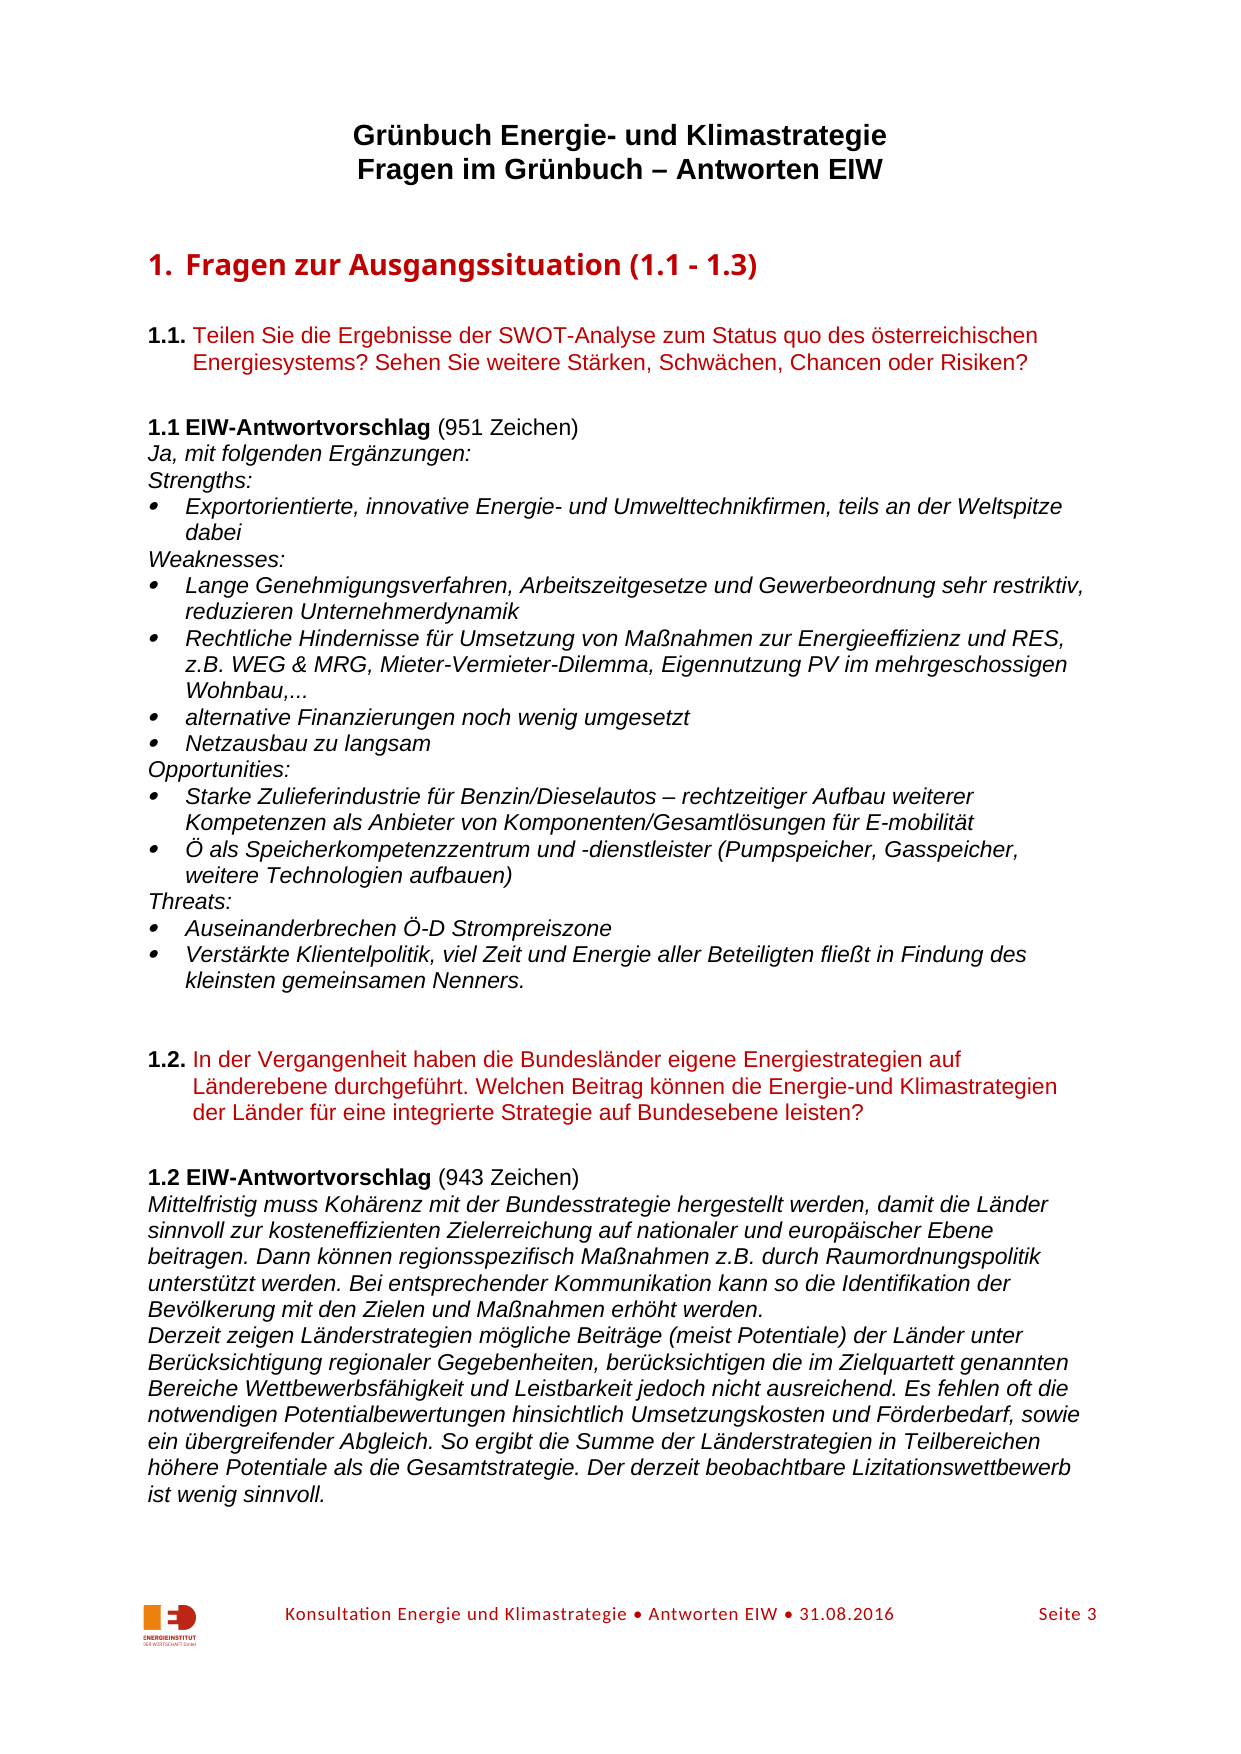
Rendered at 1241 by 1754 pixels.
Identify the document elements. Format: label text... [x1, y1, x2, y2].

list Rechtliche Hindernisse für Umsetzung von Maßnahmen zur Energieeffizienz und RES, z.B. WEG & MRG, Mieter-Vermieter-Dilemma, Eigennutzung PV im mehrgeschossigen Wohnbau,... [148, 625, 1093, 704]
list Ö als Speicherkompetenzzentrum und -dienstleister (Pumpspeicher, Gasspeicher, weitere Technologien aufbauen) [148, 836, 1093, 888]
list EIW-Antwortvorschlag (951 Zeichen) [148, 414, 1093, 440]
list alternative Finanzierungen noch wenig umgesetzt [148, 704, 1093, 730]
text Grünbuch Energie- und Klimastrategie [148, 118, 1093, 152]
text Opportunities: [148, 756, 1093, 783]
text Mittelfristig muss Kohärenz mit der Bundesstrategie hergestellt werden, damit die Länder sinnvoll zur kosteneffizienten Zielerreichung auf nationaler und europäischer Ebene beitragen. Dann können regionsspezifisch Maßnahmen z.B. durch Raumordnungspolitik unterstützt werden. Bei entsprechender Kommunikation kann so die Identifikation der Bevölkerung mit den Zielen und Maßnahmen erhöht werden. [148, 1191, 1093, 1322]
text Teilen Sie die Ergebnisse der SWOT-Analyse zum Status quo des österreichischen Energiesystems? Sehen Sie weitere Stärken, Schwächen, Chancen oder Risiken? [148, 322, 1093, 375]
text Threats: [148, 888, 1093, 914]
list Netzausbau zu langsam [148, 730, 1093, 756]
picture [143, 1605, 196, 1646]
text In der Vergangenheit haben die Bundesländer eigene Energiestrategien auf Länderebene durchgeführt. Welchen Beitrag können die Energie-und Klimastrategien der Länder für eine integrierte Strategie auf Bundesebene leisten? [148, 1046, 1093, 1125]
text Strengths: [148, 467, 1093, 493]
text Derzeit zeigen Länderstrategien mögliche Beiträge (meist Potentiale) der Länder unter Berücksichtigung regionaler Gegebenheiten, berücksichtigen die im Zielquartett genannten Bereiche Wettbewerbsfähigkeit und Leistbarkeit jedoch nicht ausreichend. Es fehlen oft die notwendigen Potentialbewertungen hinsichtlich Umsetzungskosten und Förderbedarf, sowie ein übergreifender Abgleich. So ergibt die Summe der Länderstrategien in Teilbereichen höhere Potentiale als die Gesamtstrategie. Der derzeit beobachtbare Lizitationswettbewerb ist wenig sinnvoll. [148, 1322, 1093, 1507]
text Fragen zur Ausgangssituation (1.1 - 1.3) [148, 244, 1093, 283]
text 1.2 EIW-Antwortvorschlag (943 Zeichen) [148, 1164, 1093, 1191]
list Exportorientierte, innovative Energie- und Umwelttechnikfirmen, teils an der Weltspitze dabei [148, 493, 1093, 546]
list Verstärkte Klientelpolitik, viel Zeit und Energie aller Beteiligten fließt in Findung des kleinsten gemeinsamen Nenners. [148, 941, 1093, 994]
text Ja, mit folgenden Ergänzungen: [148, 440, 1093, 467]
text Weaknesses: [148, 546, 1093, 572]
list Auseinanderbrechen Ö-D Strompreiszone [148, 914, 1093, 941]
list Lange Genehmigungsverfahren, Arbeitszeitgesetze und Gewerbeordnung sehr restriktiv, reduzieren Unternehmerdynamik [148, 572, 1093, 625]
list Starke Zulieferindustrie für Benzin/Dieselautos – rechtzeitiger Aufbau weiterer Kompetenzen als Anbieter von Komponenten/Gesamtlösungen für E-mobilität [148, 783, 1093, 836]
text Fragen im Grünbuch – Antworten EIW [148, 152, 1093, 185]
